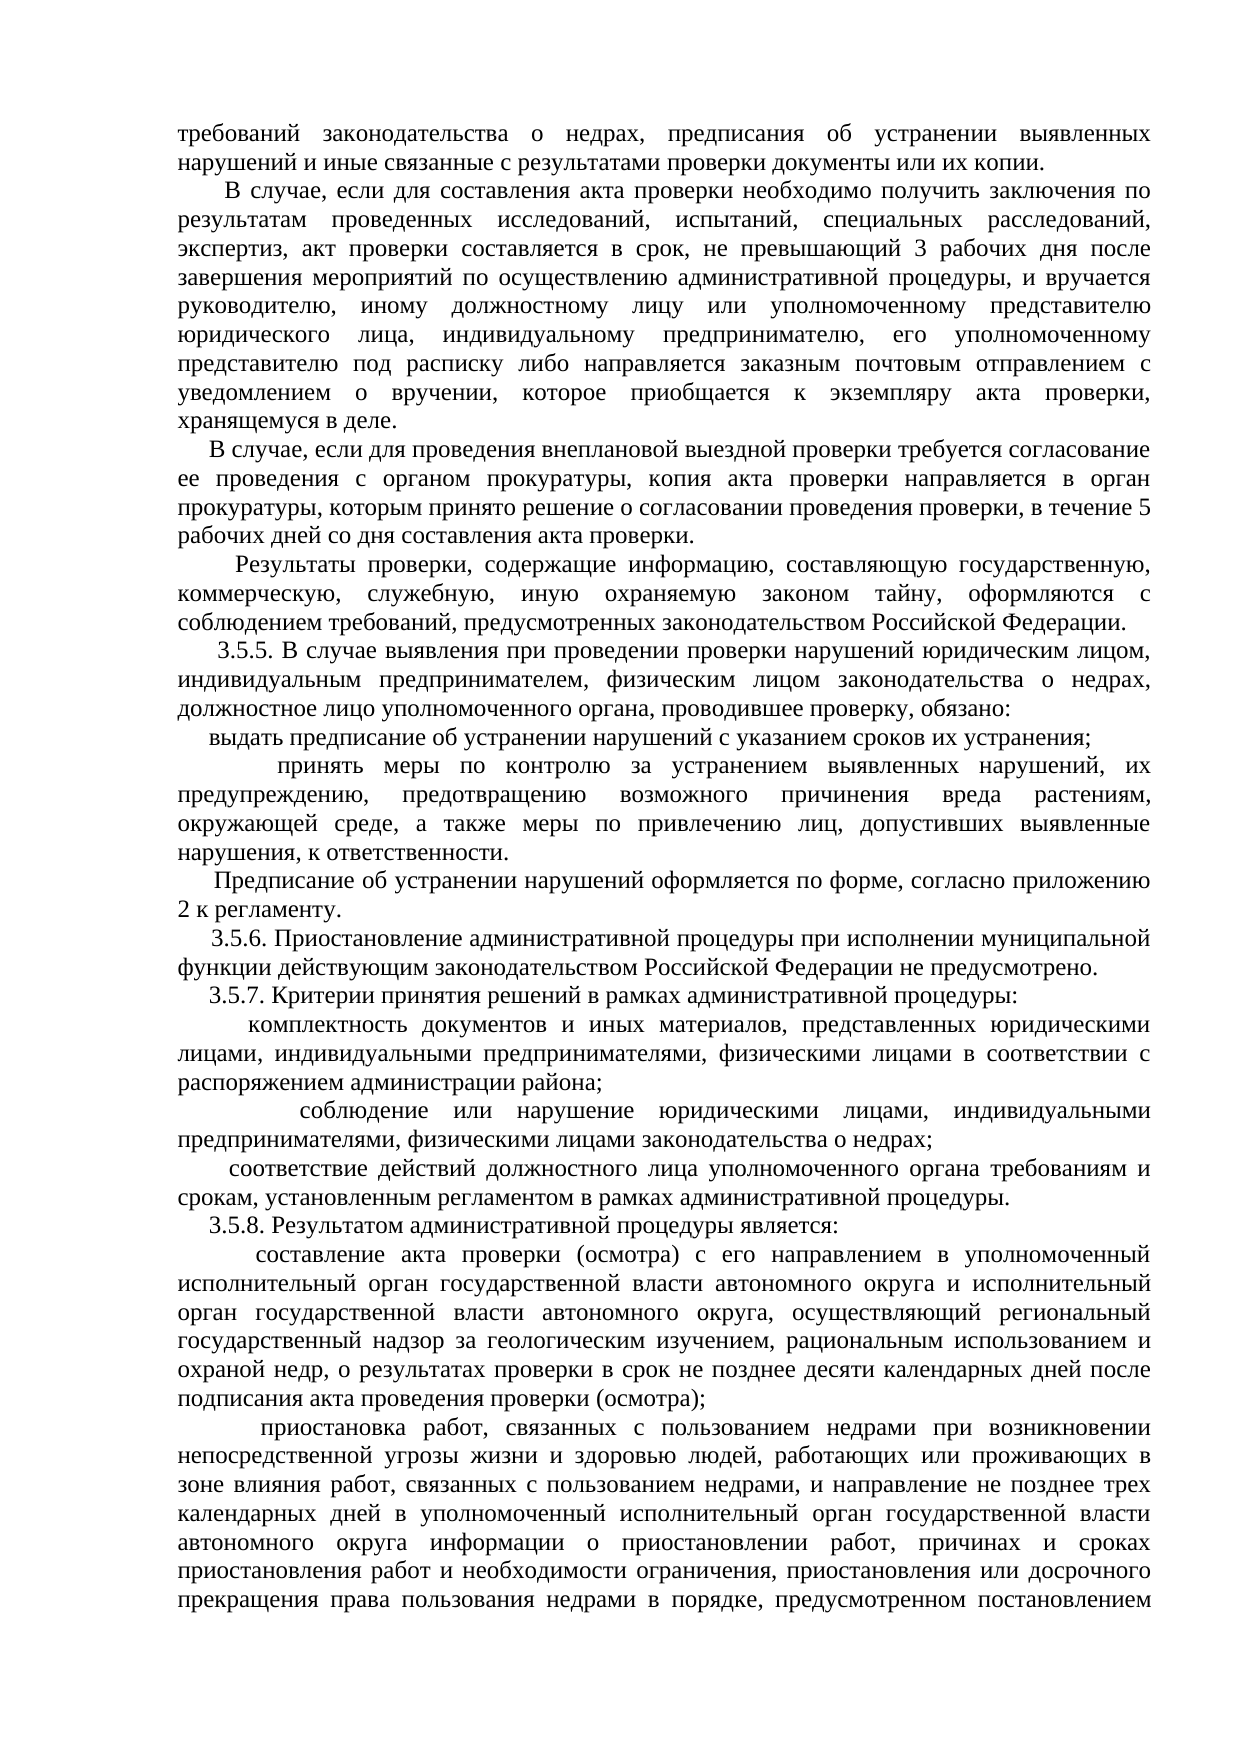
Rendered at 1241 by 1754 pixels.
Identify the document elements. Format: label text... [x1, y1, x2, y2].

text Результаты проверки, содержащие информацию, составляющую государственную, коммерческую, служебную, иную охраняемую законом тайну, оформляются с соблюдением требований, предусмотренных законодательством Российской Федерации. [177, 549, 1152, 636]
text комплектность документов и иных материалов, представленных юридическими лицами, индивидуальными предпринимателями, физическими лицами в соответствии с распоряжением администрации района; [177, 1009, 1152, 1096]
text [177, 1412, 1152, 1613]
text 3.5.8. Результатом административной процедуры является: [177, 1211, 1152, 1239]
text В случае, если для проведения внеплановой выездной проверки требуется согласование ее проведения с органом прокуратуры, копия акта проверки направляется в орган прокуратуры, которым принято решение о согласовании проведения проверки, в течение 5 рабочих дней со дня составления акта проверки. [177, 434, 1152, 549]
text соблюдение или нарушение юридическими лицами, индивидуальными предпринимателями, физическими лицами законодательства о недрах; [177, 1096, 1152, 1153]
text Предписание об устранении нарушений оформляется по форме, согласно приложению 2 к регламенту. [177, 866, 1152, 923]
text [177, 118, 1152, 176]
text В случае, если для составления акта проверки необходимо получить заключения по результатам проведенных исследований, испытаний, специальных расследований, экспертиз, акт проверки составляется в срок, не превышающий 3 рабочих дня после завершения мероприятий по осуществлению административной процедуры, и вручается руководителю, иному должностному лицу или уполномоченному представителю юридического лица, индивидуальному предпринимателю, его уполномоченному представителю под расписку либо направляется заказным почтовым отправлением с уведомлением о вручении, которое приобщается к экземпляру акта проверки, хранящемуся в деле. [177, 176, 1152, 434]
text 3.5.6. Приостановление административной процедуры при исполнении муниципальной функции действующим законодательством Российской Федерации не предусмотрено. [177, 923, 1152, 981]
text выдать предписание об устранении нарушений с указанием сроков их устранения; [177, 722, 1152, 751]
text принять меры по контролю за устранением выявленных нарушений, их предупреждению, предотвращению возможного причинения вреда растениям, окружающей среде, а также меры по привлечению лиц, допустивших выявленные нарушения, к ответственности. [177, 751, 1152, 866]
text 3.5.5. В случае выявления при проведении проверки нарушений юридическим лицом, индивидуальным предпринимателем, физическим лицом законодательства о недрах, должностное лицо уполномоченного органа, проводившее проверку, обязано: [177, 636, 1152, 722]
text 3.5.7. Критерии принятия решений в рамках административной процедуры: [177, 981, 1152, 1009]
text составление акта проверки (осмотра) с его направлением в уполномоченный исполнительный орган государственной власти автономного округа и исполнительный орган государственной власти автономного округа, осуществляющий региональный государственный надзор за геологическим изучением, рациональным использованием и охраной недр, о результатах проверки в срок не позднее десяти календарных дней после подписания акта проведения проверки (осмотра); [177, 1239, 1152, 1412]
text соответствие действий должностного лица уполномоченного органа требованиям и срокам, установленным регламентом в рамках административной процедуры. [177, 1153, 1152, 1211]
